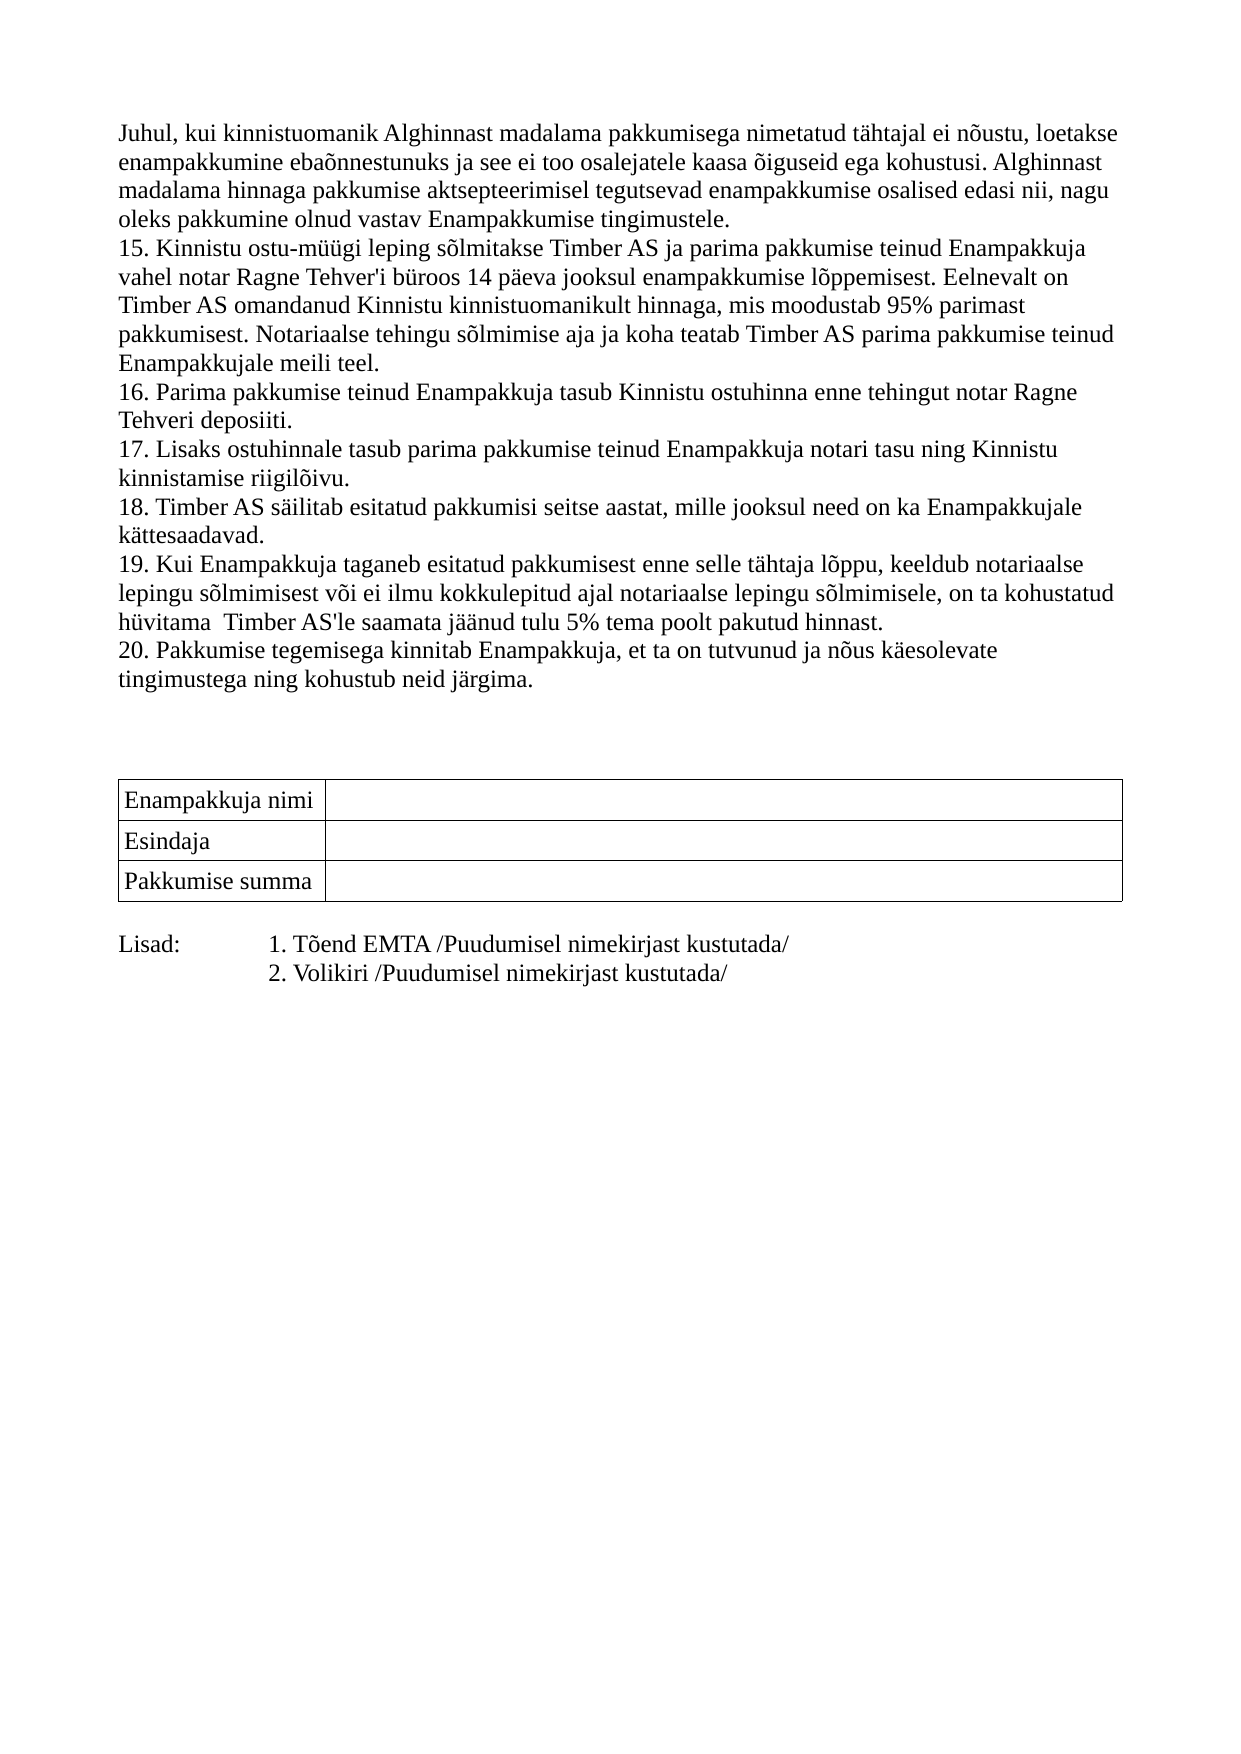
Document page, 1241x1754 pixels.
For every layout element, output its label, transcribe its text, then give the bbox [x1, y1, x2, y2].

text Lisad: 1. Tõend EMTA /Puudumisel nimekirjast kustutada/ [118, 929, 1122, 958]
table_cell [326, 821, 1122, 860]
table_cell Esindaja [119, 821, 325, 860]
text 15. Kinnistu ostu-müügi leping sõlmitakse Timber AS ja parima pakkumise teinud Enampakkuja vahel notar Ragne Tehver'i büroos 14 päeva jooksul enampakkumise lõppemisest. Eelnevalt on Timber AS omandanud Kinnistu kinnistuomanikult hinnaga, mis moodustab 95% parimast pakkumisest. Notariaalse tehingu sõlmimise aja ja koha teatab Timber AS parima pakkumise teinud Enampakkujale meili teel. [118, 233, 1122, 377]
text 19. Kui Enampakkuja taganeb esitatud pakkumisest enne selle tähtaja lõppu, keeldub notariaalse lepingu sõlmimisest või ei ilmu kokkulepitud ajal notariaalse lepingu sõlmimisele, on ta kohustatud hüvitama Timber AS'le saamata jäänud tulu 5% tema poolt pakutud hinnast. [118, 549, 1122, 636]
text 16. Parima pakkumise teinud Enampakkuja tasub Kinnistu ostuhinna enne tehingut notar Ragne Tehveri deposiiti. [118, 377, 1122, 434]
text 20. Pakkumise tegemisega kinnitab Enampakkuja, et ta on tutvunud ja nõus käesolevate tingimustega ning kohustub neid järgima. [118, 636, 1122, 693]
table_header [326, 780, 1122, 820]
table_cell Pakkumise summa [119, 861, 325, 901]
text 17. Lisaks ostuhinnale tasub parima pakkumise teinud Enampakkuja notari tasu ning Kinnistu kinnistamise riigilõivu. [118, 434, 1122, 492]
table_cell [326, 861, 1122, 901]
text 18. Timber AS säilitab esitatud pakkumisi seitse aastat, mille jooksul need on ka Enampakkujale kättesaadavad. [118, 492, 1122, 549]
text 2. Volikiri /Puudumisel nimekirjast kustutada/ [118, 958, 1122, 987]
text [118, 118, 1122, 233]
table_header Enampakkuja nimi [119, 780, 325, 820]
